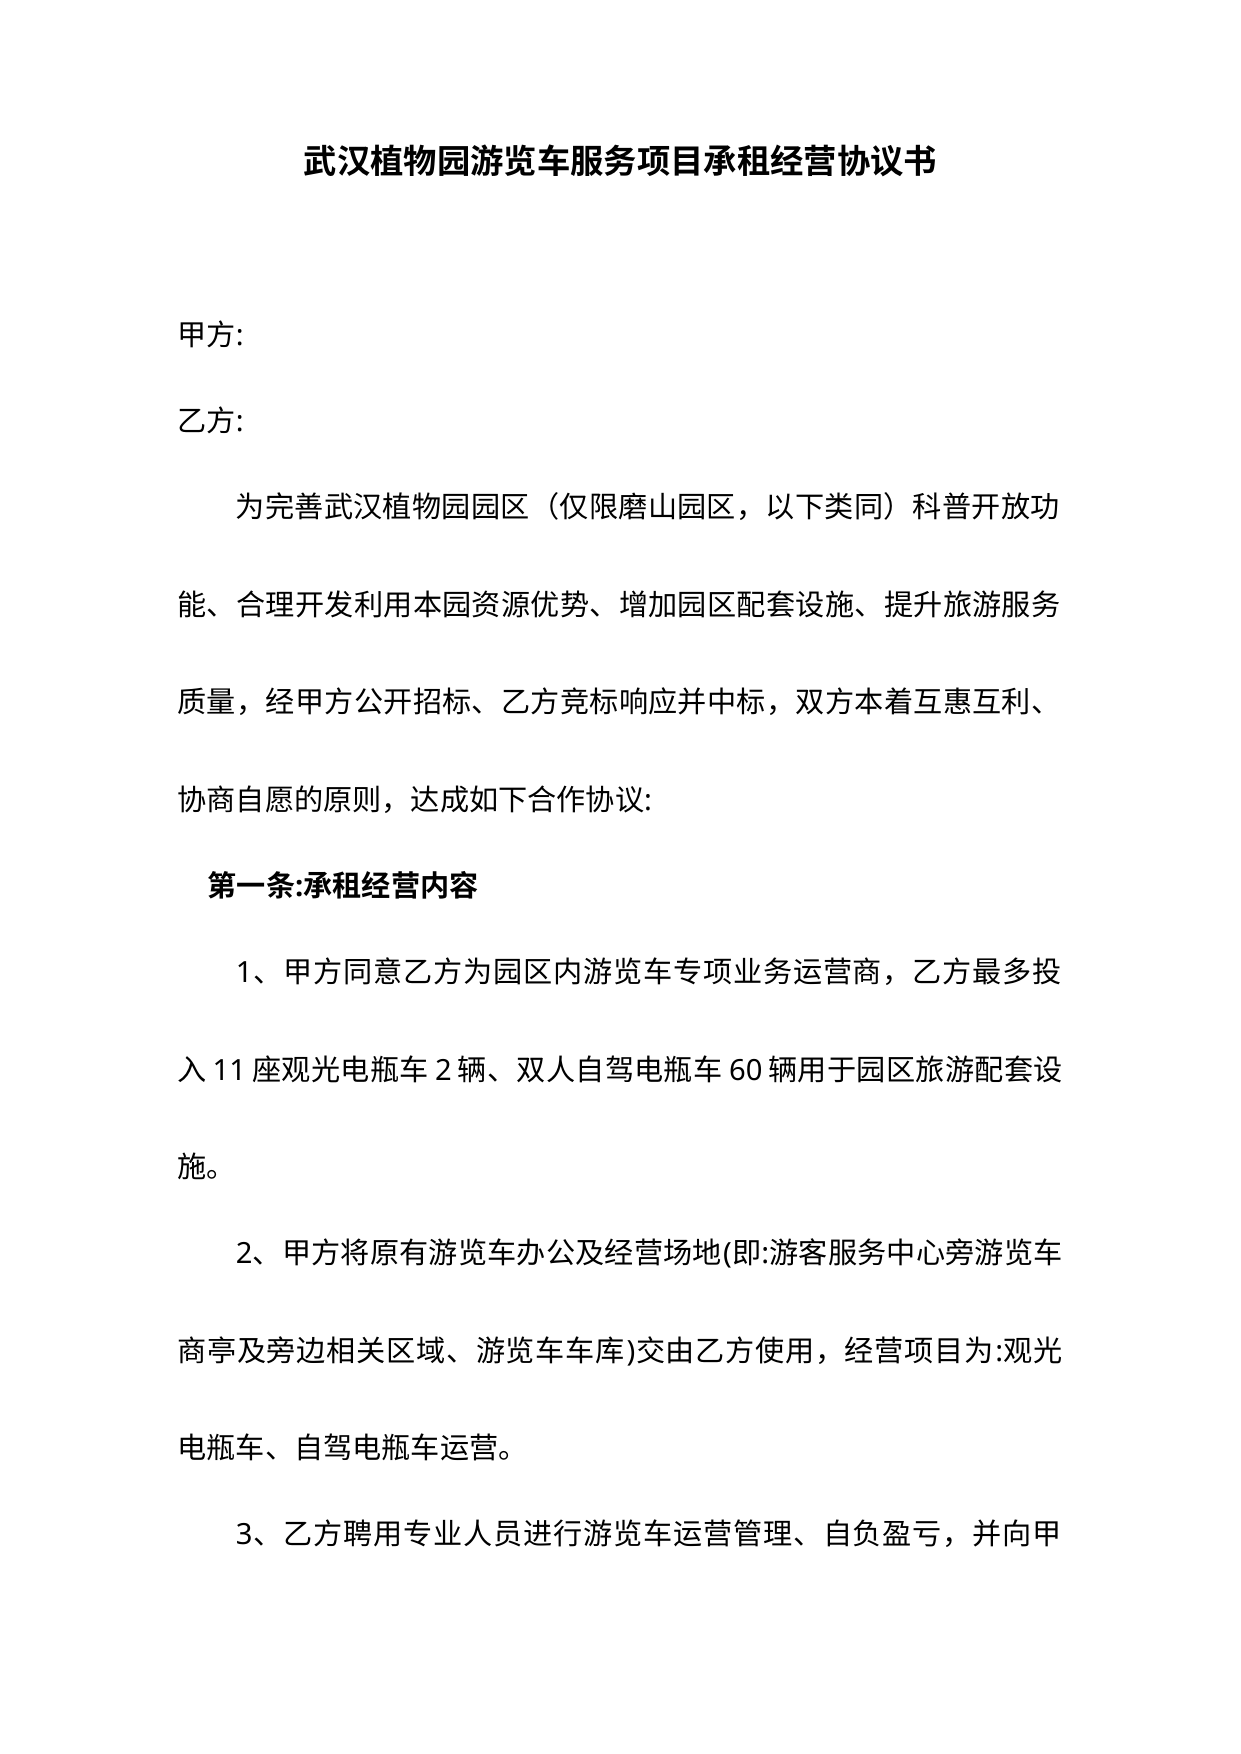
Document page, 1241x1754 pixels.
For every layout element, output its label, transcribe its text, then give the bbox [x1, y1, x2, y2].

text 1、甲方同意乙方为园区内游览车专项业务运营商，乙方最多投入11座观光电瓶车2辆、双人自驾电瓶车60辆用于园区旅游配套设施。 [177, 937, 1063, 1197]
text 2、甲方将原有游览车办公及经营场地(即:游客服务中心旁游览车商亭及旁边相关区域、游览车车库)交由乙方使用，经营项目为:观光电瓶车、自驾电瓶车运营。 [177, 1218, 1063, 1478]
text 乙方: [177, 386, 1063, 451]
text 武汉植物园游览车服务项目承租经营协议书 [177, 126, 1063, 191]
text 为完善武汉植物园园区（仅限磨山园区，以下类同）科普开放功能、合理开发利用本园资源优势、增加园区配套设施、提升旅游服务质量，经甲方公开招标、乙方竞标响应并中标，双方本着互惠互利、协商自愿的原则，达成如下合作协议: [177, 473, 1063, 830]
text 甲方: [177, 300, 1063, 365]
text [177, 1500, 1063, 1565]
text 第一条:承租经营内容 [177, 851, 1063, 916]
